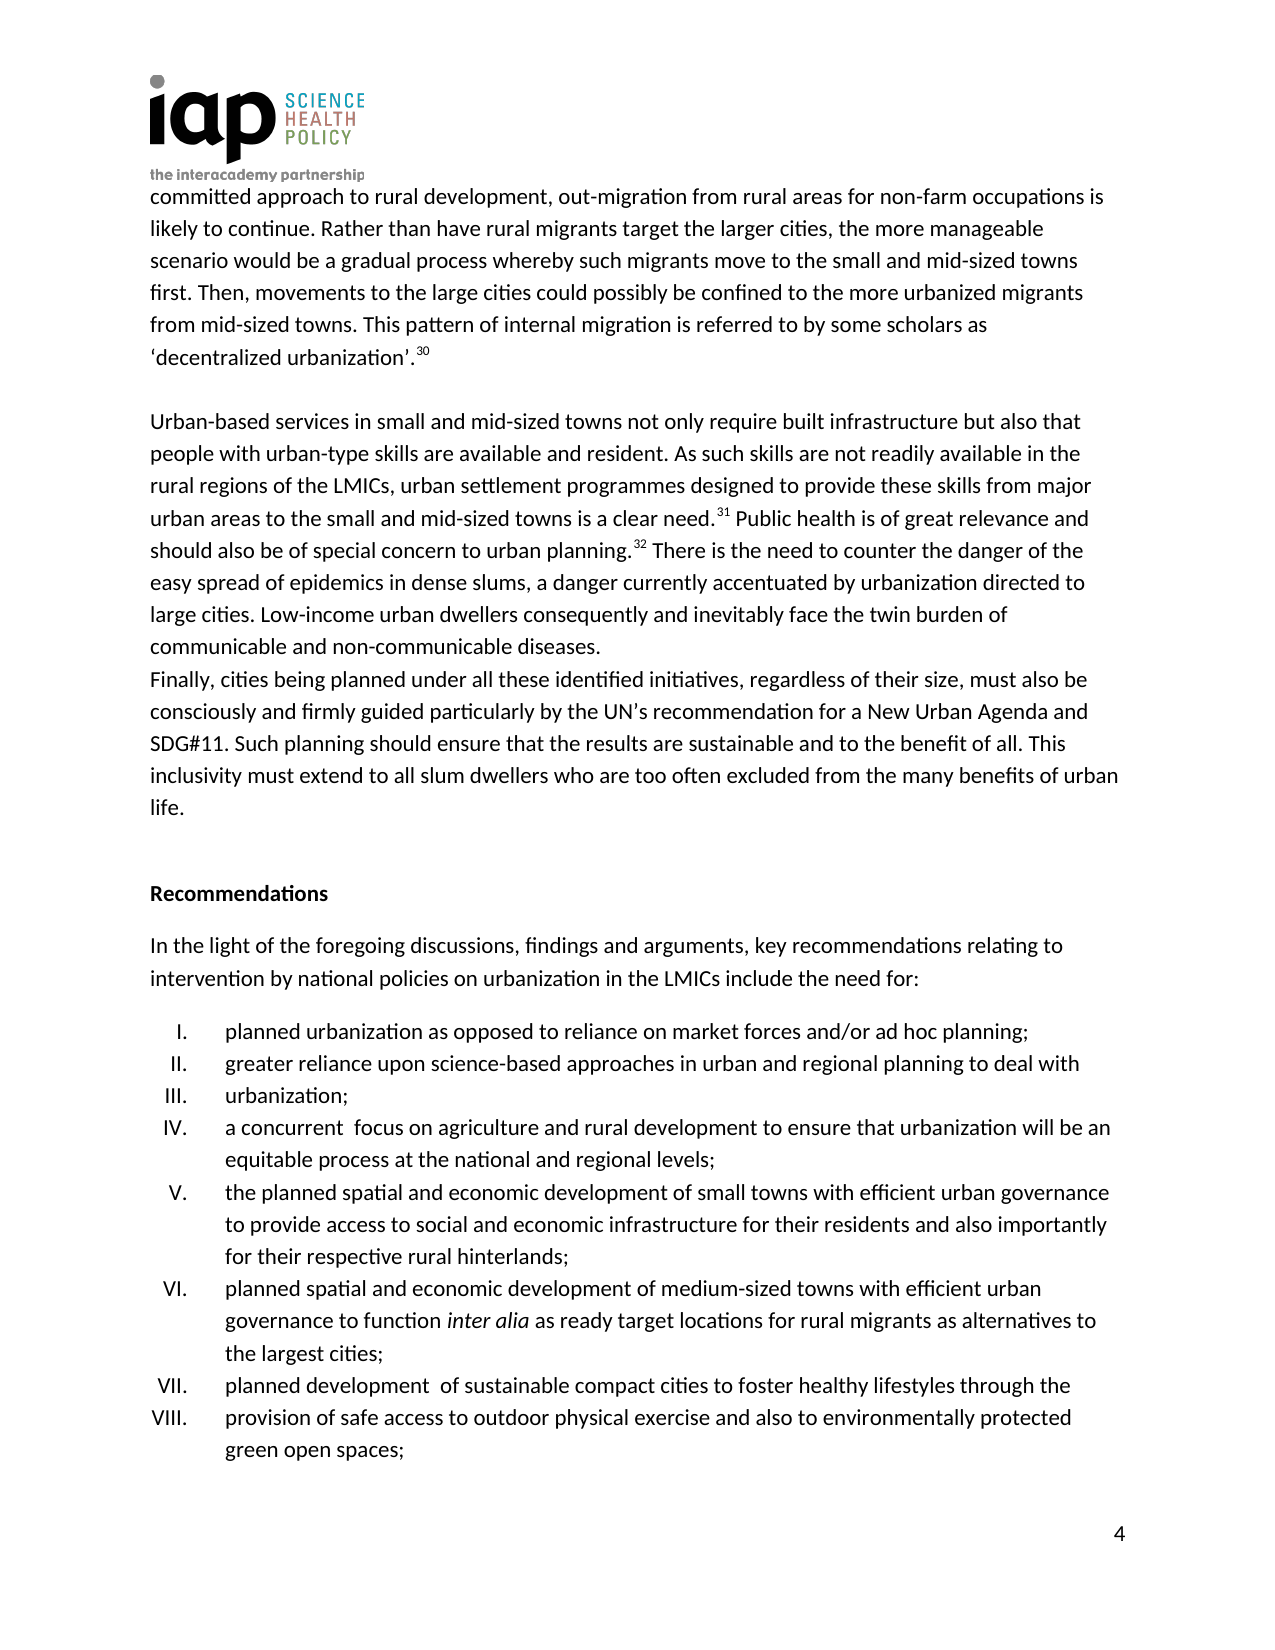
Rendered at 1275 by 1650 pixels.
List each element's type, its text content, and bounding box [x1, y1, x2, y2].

picture [150, 75, 364, 182]
list planned urbanization as opposed to reliance on market forces and/or ad hoc planning; [187, 1017, 1125, 1045]
list urbanization; [187, 1081, 1125, 1109]
list greater reliance upon science-based approaches in urban and regional planning to deal with [187, 1049, 1125, 1077]
list the planned spatial and economic development of small towns with efficient urban governance to provide access to social and economic infrastructure for their residents and also importantly for their respective rural hinterlands; [187, 1178, 1125, 1270]
list provision of safe access to outdoor physical exercise and also to environmentally protected green open spaces; [187, 1403, 1125, 1463]
text Finally, cities being planned under all these identified initiatives, regardless of their size, must also be consciously and firmly guided particularly by the UN’s recommendation for a New Urban Agenda and SDG#11. Such planning should ensure that the results are sustainable and to the benefit of all. This inclusivity must extend to all slum dwellers who are too often excluded from the many benefits of urban life. [150, 665, 1125, 821]
text Urban-based services in small and mid-sized towns not only require built infrastructure but also that people with urban-type skills are available and resident. As such skills are not readily available in the rural regions of the LMICs, urban settlement programmes designed to provide these skills from major urban areas to the small and mid-sized towns is a clear need.31 Public health is of great relevance and should also be of special concern to urban planning.32 There is the need to counter the danger of the easy spread of epidemics in dense slums, a danger currently accentuated by urbanization directed to large cities. Low-income urban dwellers consequently and inevitably face the twin burden of communicable and non-communicable diseases. [150, 407, 1125, 661]
text In the light of the foregoing discussions, findings and arguments, key recommendations relating to intervention by national policies on urbanization in the LMICs include the need for: [150, 932, 1125, 992]
list planned spatial and economic development of medium-sized towns with efficient urban governance to function inter alia as ready target locations for rural migrants as alternatives to the largest cities; [187, 1274, 1125, 1367]
list planned development of sustainable compact cities to foster healthy lifestyles through the [187, 1371, 1125, 1399]
text Recommendations [150, 879, 1125, 907]
list a concurrent focus on agriculture and rural development to ensure that urbanization will be an equitable process at the national and regional levels; [187, 1113, 1125, 1174]
